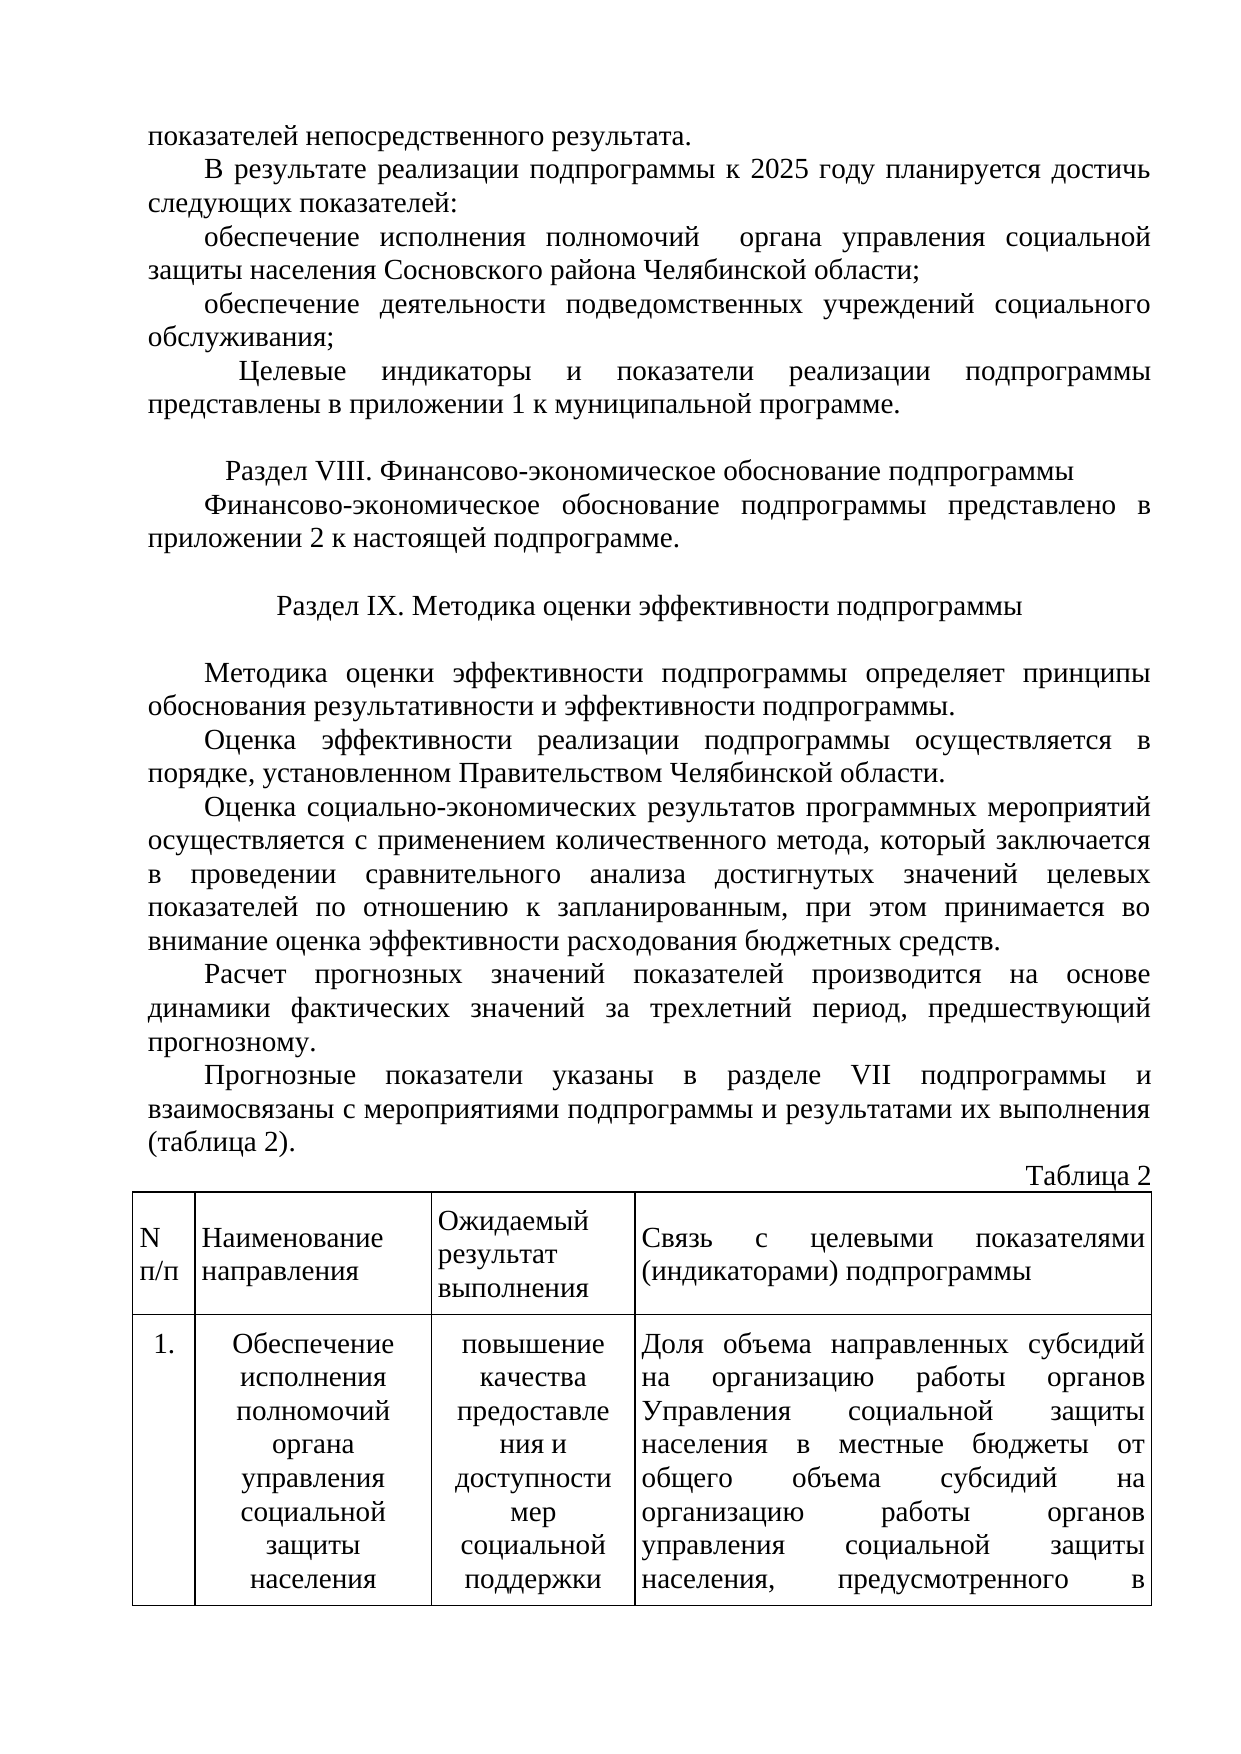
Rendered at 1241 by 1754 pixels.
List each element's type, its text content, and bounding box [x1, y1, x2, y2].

text Методика оценки эффективности подпрограммы определяет принципы обоснования результативности и эффективности подпрограммы. [148, 655, 1152, 722]
table_header Ожидаемый результат выполнения [432, 1193, 634, 1314]
table_header N п/п [133, 1193, 194, 1314]
text В результате реализации подпрограммы к 2025 году планируется достичь следующих показателей: [148, 152, 1152, 219]
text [148, 118, 1152, 152]
table_header Связь с целевыми показателями (индикаторами) подпрограммы [636, 1193, 1151, 1314]
text Раздел IX. Методика оценки эффективности подпрограммы [148, 588, 1152, 621]
text обеспечение исполнения полномочий органа управления социальной защиты населения Сосновского района Челябинской области; [148, 219, 1152, 286]
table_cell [196, 1315, 431, 1605]
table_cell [636, 1315, 1151, 1605]
text Целевые индикаторы и показатели реализации подпрограммы представлены в приложении 1 к муниципальной программе. [148, 353, 1152, 420]
text Таблица 2 [148, 1158, 1152, 1191]
text Финансово-экономическое обоснование подпрограммы представлено в приложении 2 к настоящей подпрограмме. [148, 487, 1152, 554]
text Раздел VIII. Финансово-экономическое обоснование подпрограммы [148, 453, 1152, 487]
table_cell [432, 1315, 634, 1605]
table_cell 1. [133, 1315, 194, 1605]
text Оценка социально-экономических результатов программных мероприятий осуществляется с применением количественного метода, который заключается в проведении сравнительного анализа достигнутых значений целевых показателей по отношению к запланированным, при этом принимается во внимание оценка эффективности расходования бюджетных средств. [148, 789, 1152, 957]
text Расчет прогнозных значений показателей производится на основе динамики фактических значений за трехлетний период, предшествующий прогнозному. [148, 957, 1152, 1057]
text Прогнозные показатели указаны в разделе VII подпрограммы и взаимосвязаны с мероприятиями подпрограммы и результатами их выполнения (таблица 2). [148, 1057, 1152, 1158]
text обеспечение деятельности подведомственных учреждений социального обслуживания; [148, 286, 1152, 353]
text Оценка эффективности реализации подпрограммы осуществляется в порядке, установленном Правительством Челябинской области. [148, 722, 1152, 789]
table_header Наименование направления [196, 1193, 431, 1314]
